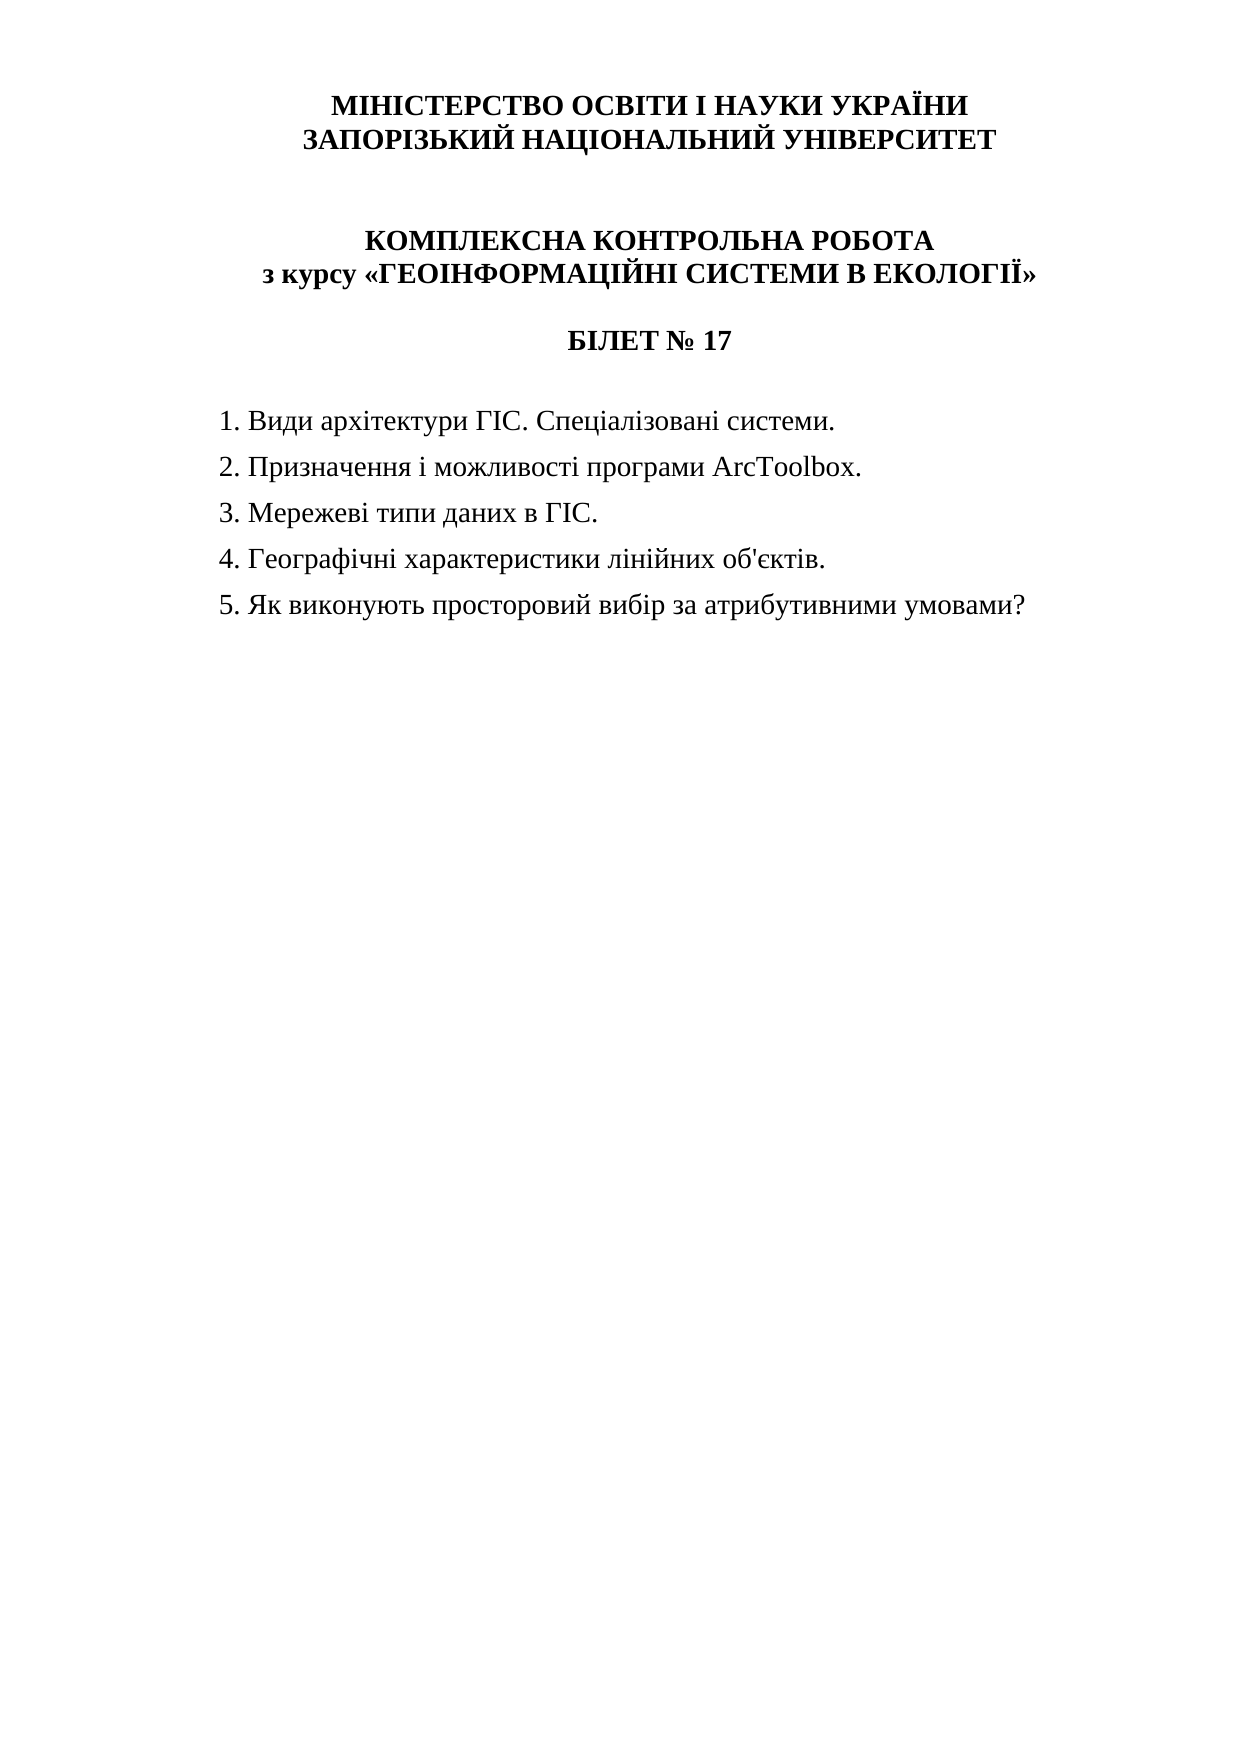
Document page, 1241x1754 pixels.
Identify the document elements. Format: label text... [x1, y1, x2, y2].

text 3. Мережеві типи даних в ГІС. [148, 495, 1152, 528]
text 1. Види архітектури ГІС. Спеціалізовані системи. [148, 403, 1152, 436]
text БІЛЕТ № 17 [148, 323, 1152, 357]
title ЗАПОРІЗЬКИЙ НАЦІОНАЛЬНИЙ УНІВЕРСИТЕТ [148, 122, 1152, 156]
text КОМПЛЕКСНА КОНТРОЛЬНА РОБОТА [148, 223, 1152, 256]
text з курсу «ГЕОІНФОРМАЦІЙНІ СИСТЕМИ В ЕКОЛОГІЇ» [148, 256, 1152, 290]
title МІНІСТЕРСТВО ОСВІТИ І НАУКИ УКРАЇНИ [148, 88, 1152, 122]
text 4. Географічні характеристики лінійних об'єктів. [148, 541, 1152, 574]
text 2. Призначення і можливості програми ArcToolbox. [148, 449, 1152, 482]
text 5. Як виконують просторовий вибір за атрибутивними умовами? [148, 587, 1152, 621]
